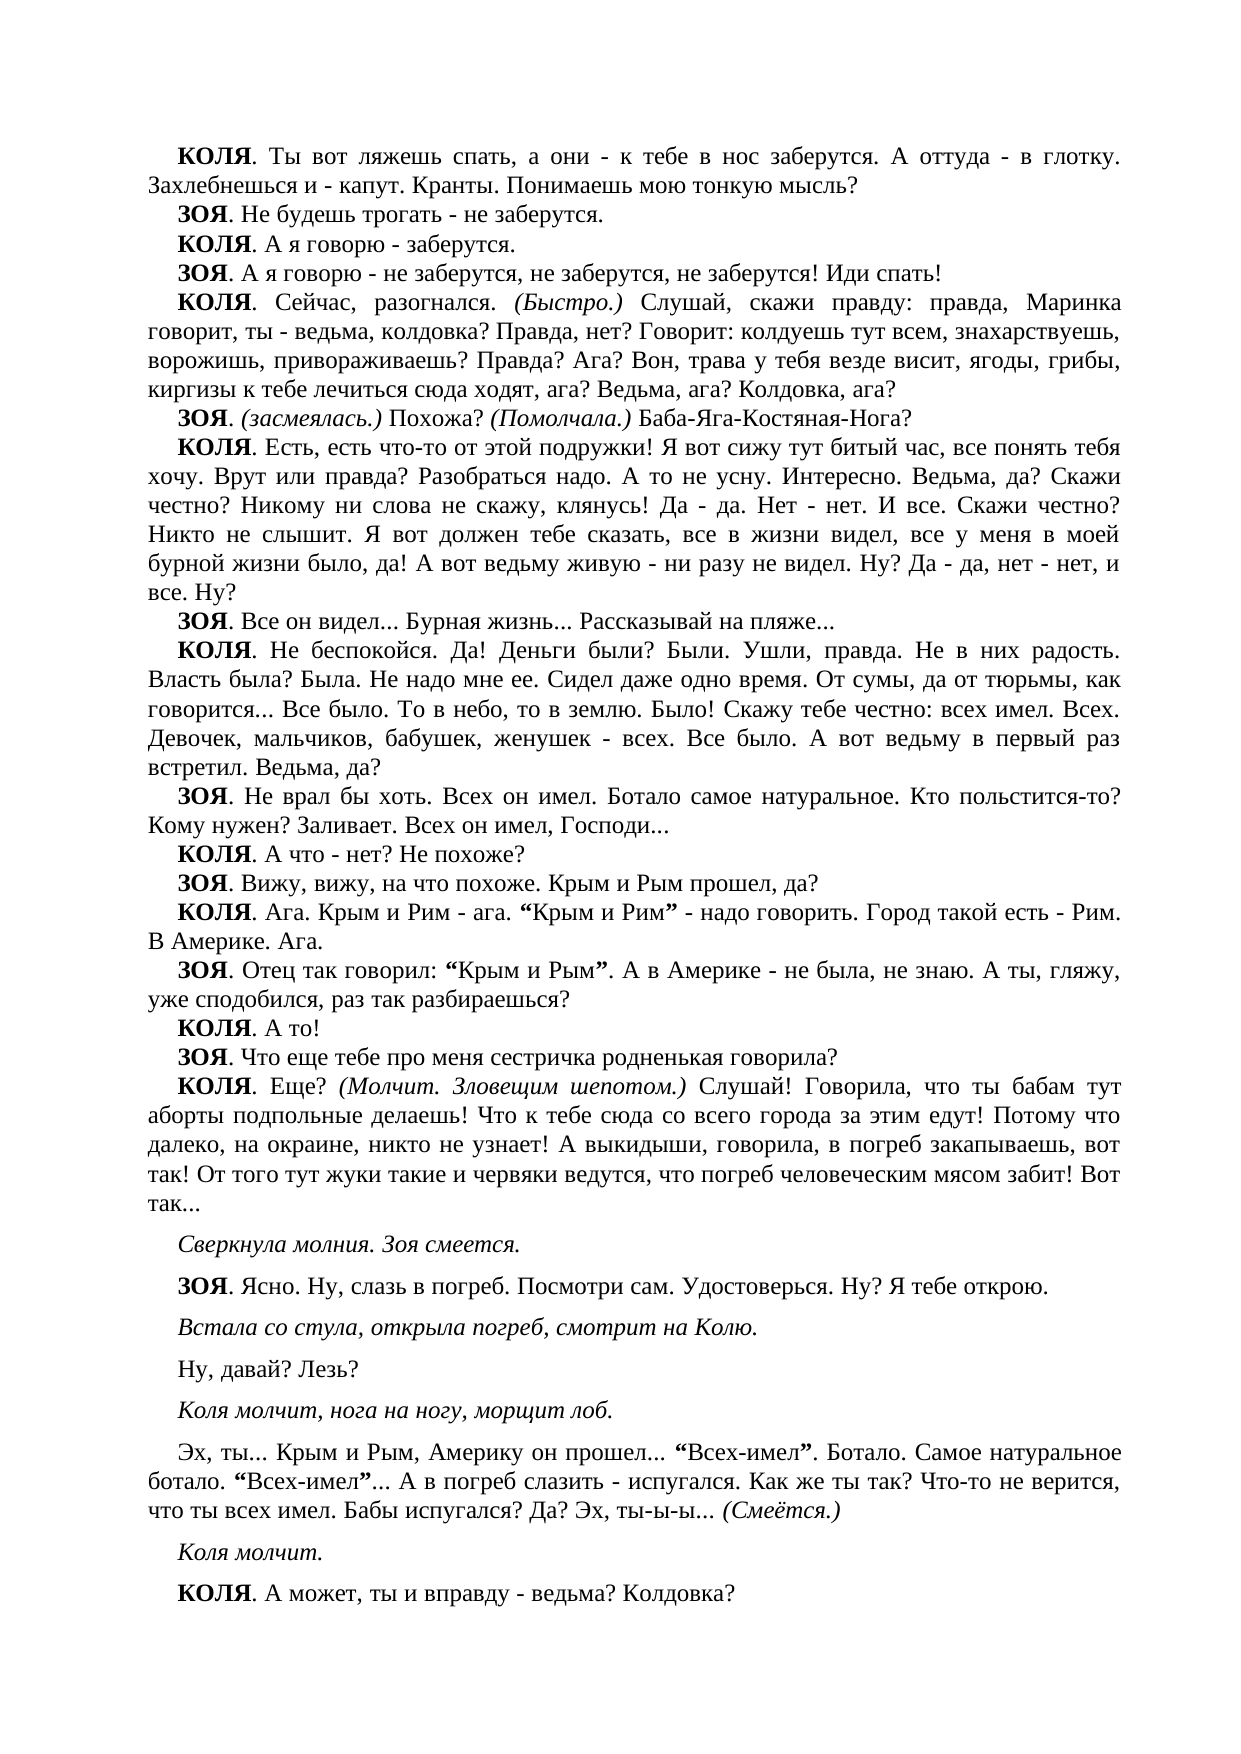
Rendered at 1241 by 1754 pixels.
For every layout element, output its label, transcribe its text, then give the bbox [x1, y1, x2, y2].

text ЗОЯ. Ясно. Ну, слазь в погреб. Посмотри сам. Удостоверься. Ну? Я тебе открою. [148, 1271, 1122, 1300]
text КОЛЯ. А то! [148, 1013, 1122, 1042]
text Эх, ты... Крым и Рым, Америку он прошел... “Всех-имел”. Ботало. Самое натуральное ботало. “Всех-имел”... А в погреб слазить - испугался. Как же ты так? Что-то не верится, что ты всех имел. Бабы испугался? Да? Эх, ты-ы-ы... (Смеётся.) [148, 1437, 1122, 1524]
text ЗОЯ. А я говорю - не заберутся, не заберутся, не заберутся! Иди спать! [148, 257, 1122, 287]
text КОЛЯ. Ага. Крым и Рим - ага. “Крым и Рим” - надо говорить. Город такой есть - Рим. В Америке. Ага. [148, 897, 1122, 955]
text ЗОЯ. (засмеялась.) Похожа? (Помолчала.) Баба-Яга-Костяная-Нога? [148, 403, 1122, 432]
text КОЛЯ. А может, ты и вправду - ведьма? Колдовка? [148, 1578, 1122, 1607]
text Коля молчит. [177, 1537, 1122, 1566]
text ЗОЯ. Все он видел... Бурная жизнь... Рассказывай на пляже... [148, 606, 1122, 635]
text КОЛЯ. Сейчас, разогнался. (Быстро.) Слушай, скажи правду: правда, Маринка говорит, ты - ведьма, колдовка? Правда, нет? Говорит: колдуешь тут всем, знахарствуешь, ворожишь, привораживаешь? Правда? Ага? Вон, трава у тебя везде висит, ягоды, грибы, киргизы к тебе лечиться сюда ходят, ага? Ведьма, ага? Колдовка, ага? [148, 287, 1122, 403]
text ЗОЯ. Не врал бы хоть. Всех он имел. Ботало самое натуральное. Кто польстится-то? Кому нужен? Заливает. Всех он имел, Господи... [148, 781, 1122, 839]
text Встала со стула, открыла погреб, смотрит на Колю. [177, 1312, 1122, 1341]
text КОЛЯ. Есть, есть что-то от этой подружки! Я вот сижу тут битый час, все понять тебя хочу. Врут или правда? Разобраться надо. А то не усну. Интересно. Ведьма, да? Скажи честно? Никому ни слова не скажу, клянусь! Да - да. Нет - нет. И все. Скажи честно? Никто не слышит. Я вот должен тебе сказать, все в жизни видел, все у меня в моей бурной жизни было, да! А вот ведьму живую - ни разу не видел. Ну? Да - да, нет - нет, и все. Ну? [148, 432, 1122, 606]
text ЗОЯ. Отец так говорил: “Крым и Рым”. А в Америке - не была, не знаю. А ты, гляжу, уже сподобился, раз так разбираешься? [148, 955, 1122, 1013]
text КОЛЯ. Еще? (Молчит. Зловещим шепотом.) Слушай! Говорила, что ты бабам тут аборты подпольные делаешь! Что к тебе сюда со всего города за этим едут! Потому что далеко, на окраине, никто не узнает! А выкидыши, говорила, в погреб закапываешь, вот так! От того тут жуки такие и червяки ведутся, что погреб человеческим мясом забит! Вот так... [148, 1071, 1122, 1217]
text ЗОЯ. Что еще тебе про меня сестричка родненькая говорила? [148, 1042, 1122, 1071]
text КОЛЯ. Не беспокойся. Да! Деньги были? Были. Ушли, правда. Не в них радость. Власть была? Была. Не надо мне ее. Сидел даже одно время. От сумы, да от тюрьмы, как говорится... Все было. То в небо, то в землю. Было! Скажу тебе честно: всех имел. Всех. Девочек, мальчиков, бабушек, женушек - всех. Все было. А вот ведьму в первый раз встретил. Ведьма, да? [148, 635, 1122, 781]
text Ну, давай? Лезь? [148, 1354, 1122, 1383]
text КОЛЯ. А я говорю - заберутся. [148, 228, 1122, 257]
text Сверкнула молния. Зоя смеется. [177, 1229, 1122, 1258]
text КОЛЯ. А что - нет? Не похоже? [148, 839, 1122, 868]
text ЗОЯ. Вижу, вижу, на что похоже. Крым и Рым прошел, да? [148, 868, 1122, 897]
text Коля молчит, нога на ногу, морщит лоб. [177, 1395, 1122, 1424]
text КОЛЯ. Ты вот ляжешь спать, а они - к тебе в нос заберутся. А оттуда - в глотку. Захлебнешься и - капут. Кранты. Понимаешь мою тонкую мысль? [148, 141, 1122, 199]
text ЗОЯ. Не будешь трогать - не заберутся. [148, 199, 1122, 228]
